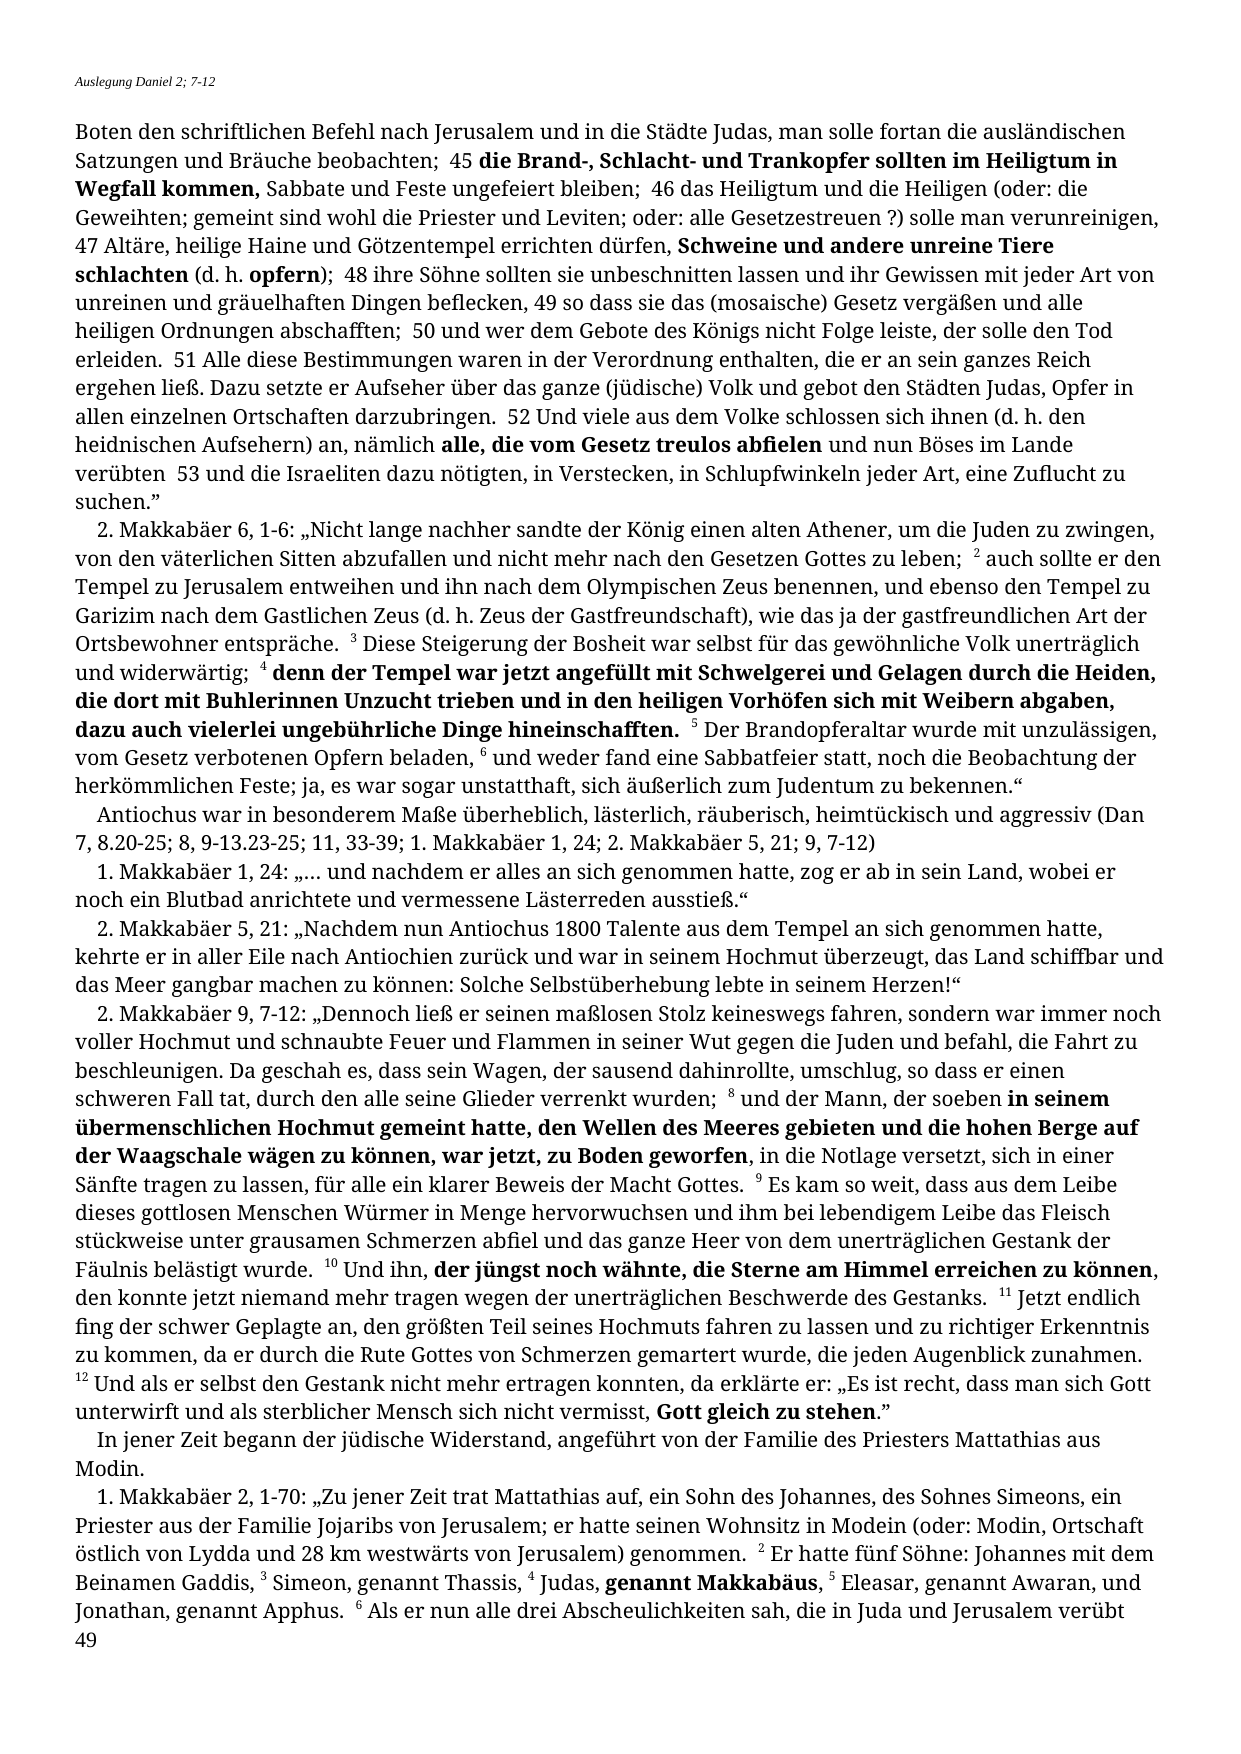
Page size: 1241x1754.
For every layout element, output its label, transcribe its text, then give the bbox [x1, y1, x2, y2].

text Antiochus war in besonderem Maße überheblich, lästerlich, räuberisch, heimtückisch und aggressiv (Dan 7, 8.20-25; 8, 9-13.23-25; 11, 33-39; 1. Makkabäer 1, 24; 2. Makkabäer 5, 21; 9, 7-12) [75, 800, 1165, 857]
text 2. Makkabäer 6, 1-6: „Nicht lange nachher sandte der König einen alten Athener, um die Juden zu zwingen, von den väterlichen Sitten abzufallen und nicht mehr nach den Gesetzen Gottes zu leben; 2 auch sollte er den Tempel zu Jerusalem entweihen und ihn nach dem Olympischen Zeus benennen, und ebenso den Tempel zu Garizim nach dem Gastlichen Zeus (d. h. Zeus der Gastfreundschaft), wie das ja der gastfreundlichen Art der Ortsbewohner entspräche. 3 Diese Steigerung der Bosheit war selbst für das gewöhnliche Volk unerträglich und widerwärtig; 4 denn der Tempel war jetzt angefüllt mit Schwelgerei und Gelagen durch die Heiden, die dort mit Buhlerinnen Unzucht trieben und in den heiligen Vorhöfen sich mit Weibern abgaben, dazu auch vielerlei ungebührliche Dinge hineinschafften. 5 Der Brandopferaltar wurde mit unzulässigen, vom Gesetz verbotenen Opfern beladen, 6 und weder fand eine Sabbatfeier statt, noch die Beobachtung der herkömmlichen Feste; ja, es war sogar unstatthaft, sich äußerlich zum Judentum zu bekennen.“ [75, 516, 1165, 800]
text In jener Zeit begann der jüdische Widerstand, angeführt von der Familie des Priesters Mattathias aus Modin. [75, 1426, 1165, 1482]
text 2. Makkabäer 5, 21: „Nachdem nun Antiochus 1800 Talente aus dem Tempel an sich genommen hatte, kehrte er in aller Eile nach Antiochien zurück und war in seinem Hochmut überzeugt, das Land schiffbar und das Meer gangbar machen zu können: Solche Selbstüberhebung lebte in seinem Herzen!“ [75, 914, 1165, 999]
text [75, 1482, 1165, 1625]
text 2. Makkabäer 9, 7-12: „Dennoch ließ er seinen maßlosen Stolz keineswegs fahren, sondern war immer noch voller Hochmut und schnaubte Feuer und Flammen in seiner Wut gegen die Juden und befahl, die Fahrt zu beschleunigen. Da geschah es, dass sein Wagen, der sausend dahinrollte, umschlug, so dass er einen schweren Fall tat, durch den alle seine Glieder verrenkt wurden; 8 und der Mann, der soeben in seinem übermenschlichen Hochmut gemeint hatte, den Wellen des Meeres gebieten und die hohen Berge auf der Waagschale wägen zu können, war jetzt, zu Boden geworfen, in die Notlage versetzt, sich in einer Sänfte tragen zu lassen, für alle ein klarer Beweis der Macht Gottes. 9 Es kam so weit, dass aus dem Leibe dieses gottlosen Menschen Würmer in Menge hervorwuchsen und ihm bei lebendigem Leibe das Fleisch stückweise unter grausamen Schmerzen abfiel und das ganze Heer von dem unerträglichen Gestank der Fäulnis belästigt wurde. 10 Und ihn, der jüngst noch wähnte, die Sterne am Himmel erreichen zu können, den konnte jetzt niemand mehr tragen wegen der unerträglichen Beschwerde des Gestanks. 11 Jetzt endlich fing der schwer Geplagte an, den größten Teil seines Hochmuts fahren zu lassen und zu richtiger Erkenntnis zu kommen, da er durch die Rute Gottes von Schmerzen gemartert wurde, die jeden Augenblick zunahmen. 12 Und als er selbst den Gestank nicht mehr ertragen konnten, da erklärte er: „Es ist recht, dass man sich Gott unterwirft und als sterblicher Mensch sich nicht vermisst, Gott gleich zu stehen.” [75, 999, 1165, 1426]
text 1. Makkabäer 1, 24: „… und nachdem er alles an sich genommen hatte, zog er ab in sein Land, wobei er noch ein Blutbad anrichtete und vermessene Lästerreden ausstieß.“ [75, 857, 1165, 914]
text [75, 117, 1165, 516]
